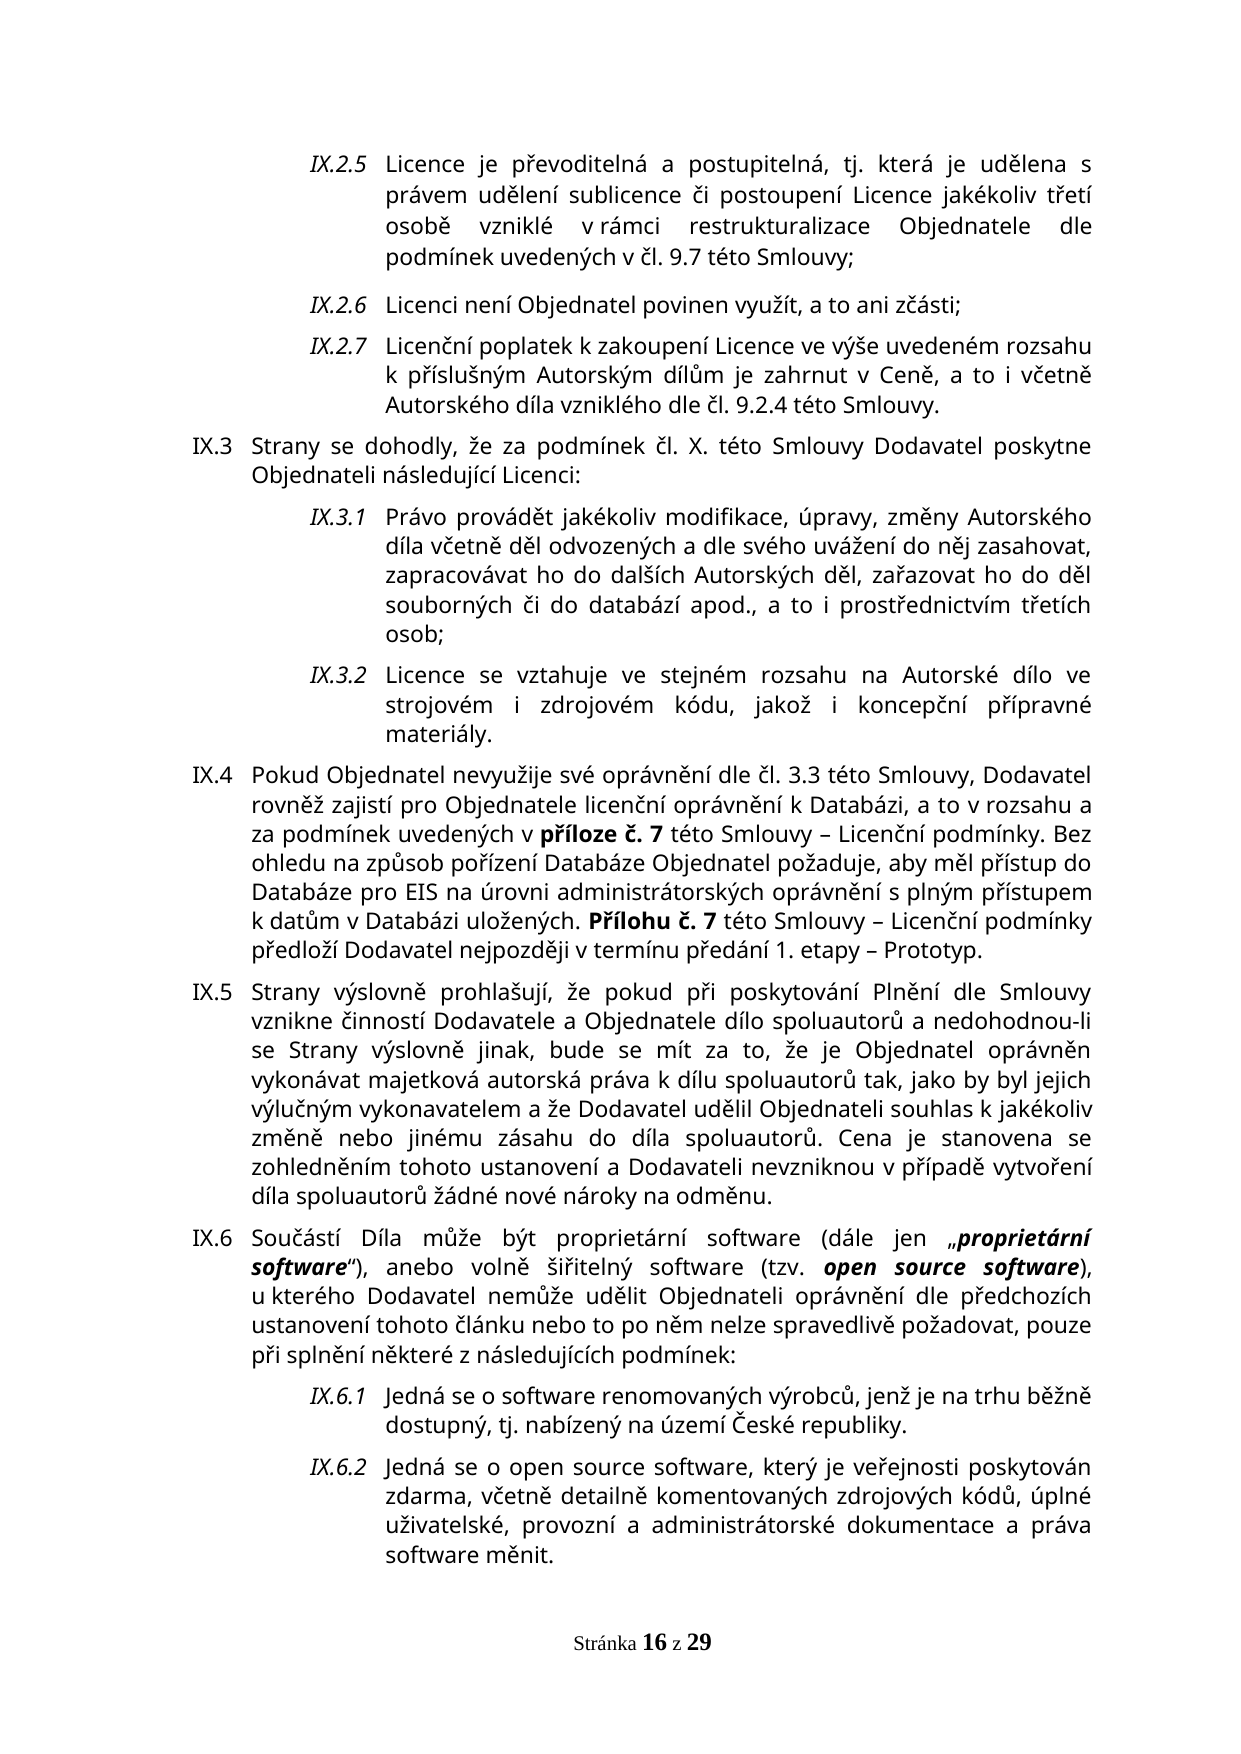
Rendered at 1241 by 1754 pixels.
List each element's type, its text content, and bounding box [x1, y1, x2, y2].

list Jedná se o open source software, který je veřejnosti poskytován zdarma, včetně detailně komentovaných zdrojových kódů, úplné uživatelské, provozní a administrátorské dokumentace a práva software měnit. [310, 1452, 1093, 1569]
list Strany se dohodly, že za podmínek čl. X. této Smlouvy Dodavatel poskytne Objednateli následující Licenci: [192, 431, 1093, 490]
list Právo provádět jakékoliv modifikace, úpravy, změny Autorského díla včetně děl odvozených a dle svého uvážení do něj zasahovat, zapracovávat ho do dalších Autorských děl, zařazovat ho do děl souborných či do databází apod., a to i prostřednictvím třetích osob; [310, 502, 1093, 648]
list Licence se vztahuje ve stejném rozsahu na Autorské dílo ve strojovém i zdrojovém kódu, jakož i koncepční přípravné materiály. [310, 661, 1093, 748]
list Licenci není Objednatel povinen využít, a to ani zčásti; [310, 290, 1093, 319]
list Strany výslovně prohlašují, že pokud při poskytování Plnění dle Smlouvy vznikne činností Dodavatele a Objednatele dílo spoluautorů a nedohodnou-li se Strany výslovně jinak, bude se mít za to, že je Objednatel oprávněn vykonávat majetková autorská práva k dílu spoluautorů tak, jako by byl jejich výlučným vykonavatelem a že Dodavatel udělil Objednateli souhlas k jakékoliv změně nebo jinému zásahu do díla spoluautorů. Cena je stanovena se zohledněním tohoto ustanovení a Dodavateli nevzniknou v případě vytvoření díla spoluautorů žádné nové nároky na odměnu. [192, 977, 1093, 1211]
list Licenční poplatek k zakoupení Licence ve výše uvedeném rozsahu k příslušným Autorským dílům je zahrnut v Ceně, a to i včetně Autorského díla vzniklého dle čl. 9.2.4 této Smlouvy. [310, 331, 1093, 419]
list Licence je převoditelná a postupitelná, tj. která je udělena s právem udělení sublicence či postoupení Licence jakékoliv třetí osobě vzniklé v rámci restrukturalizace Objednatele dle podmínek uvedených v čl. 9.7 této Smlouvy; [310, 148, 1093, 273]
list Jedná se o software renomovaných výrobců, jenž je na trhu běžně dostupný, tj. nabízený na území České republiky. [310, 1381, 1093, 1440]
list Součástí Díla může být proprietární software (dále jen „proprietární software“), anebo volně šiřitelný software (tzv. open source software), u kterého Dodavatel nemůže udělit Objednateli oprávnění dle předchozích ustanovení tohoto článku nebo to po něm nelze spravedlivě požadovat, pouze při splnění některé z následujících podmínek: [192, 1223, 1093, 1369]
list Pokud Objednatel nevyužije své oprávnění dle čl. 3.3 této Smlouvy, Dodavatel rovněž zajistí pro Objednatele licenční oprávnění k Databázi, a to v rozsahu a za podmínek uvedených v příloze č. 7 této Smlouvy – Licenční podmínky. Bez ohledu na způsob pořízení Databáze Objednatel požaduje, aby měl přístup do Databáze pro EIS na úrovni administrátorských oprávnění s plným přístupem k datům v Databázi uložených. Přílohu č. 7 této Smlouvy – Licenční podmínky předloží Dodavatel nejpozději v termínu předání 1. etapy – Prototyp. [192, 761, 1093, 965]
